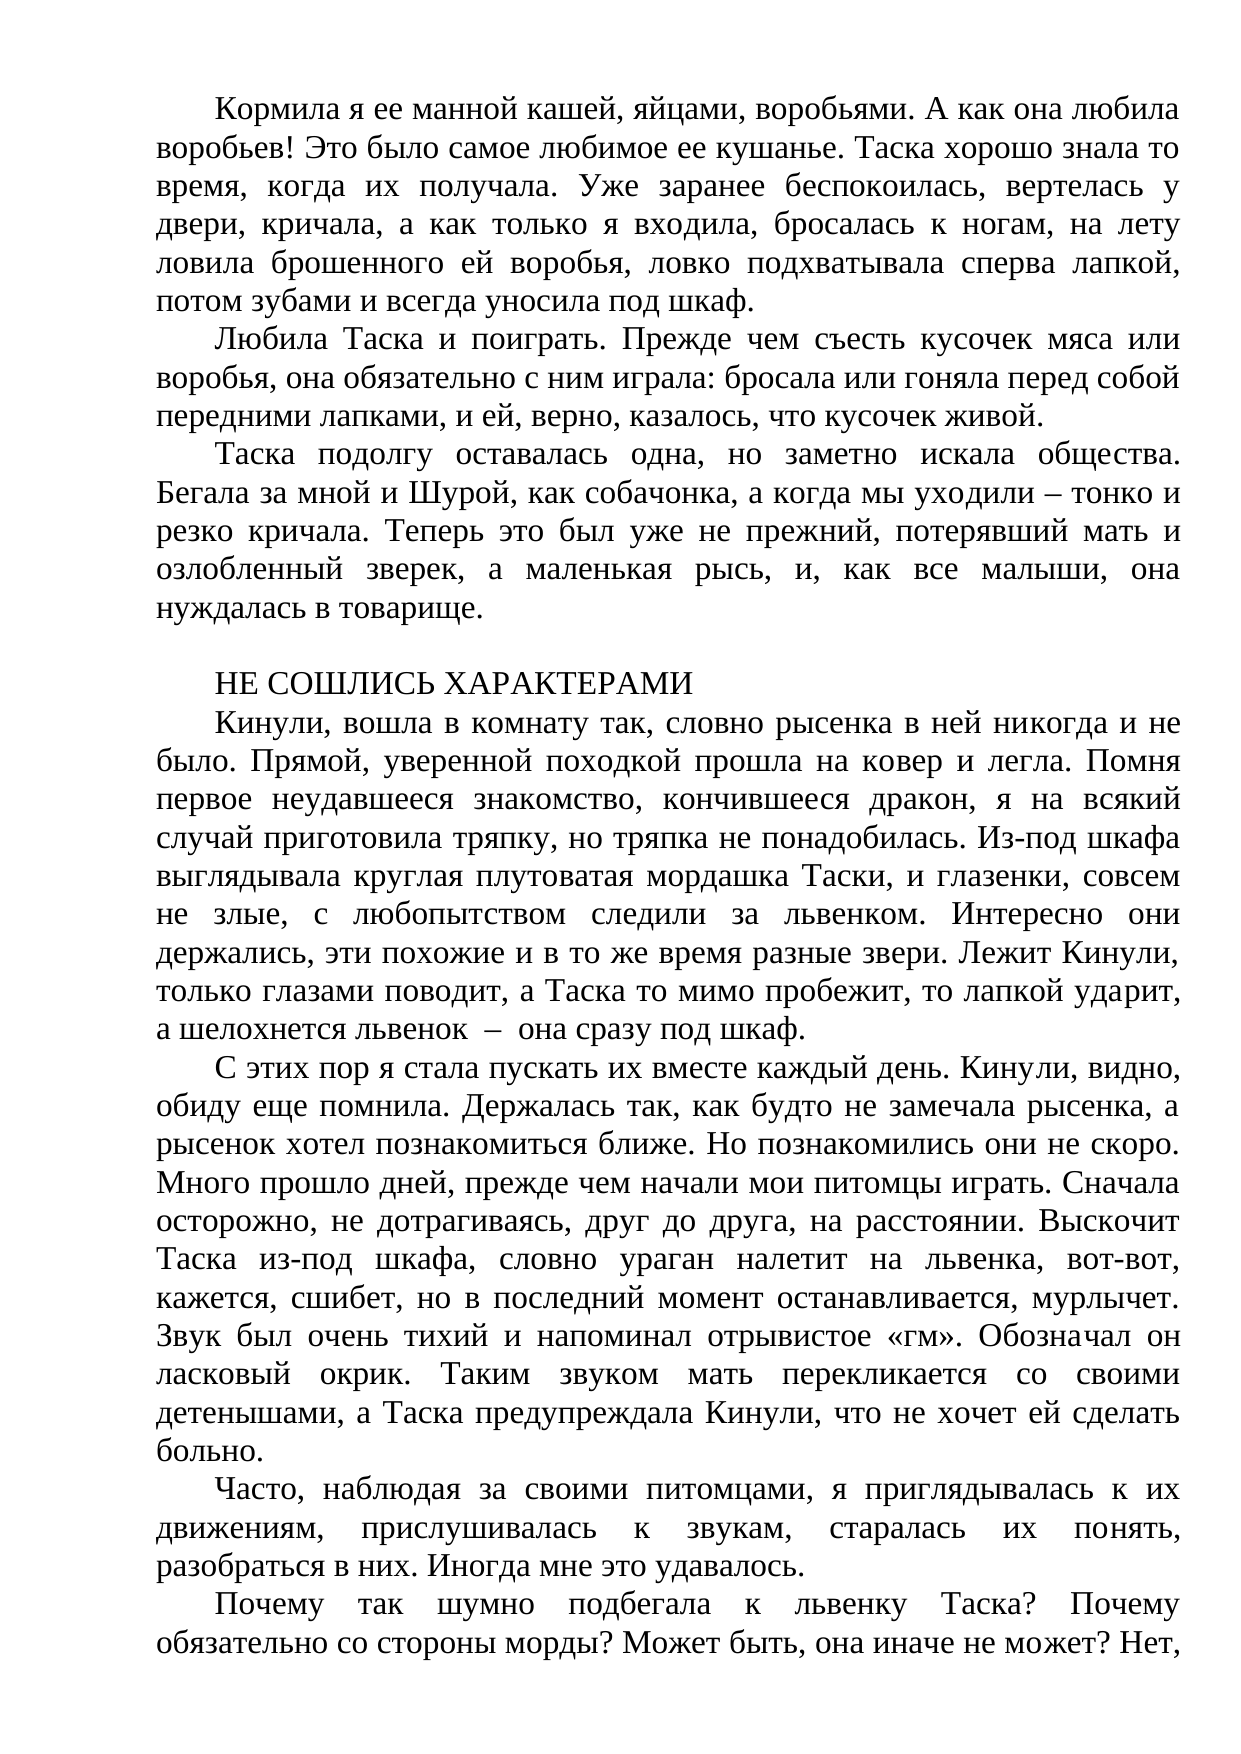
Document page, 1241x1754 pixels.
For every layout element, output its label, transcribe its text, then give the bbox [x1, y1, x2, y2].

text Часто, наблюдая за своими питомцами, я приглядывалась к их движениям, прислушивалась к звукам, старалась их понять, разобраться в них. Иногда мне это удавалось. [156, 1469, 1181, 1584]
text НЕ СОШЛИСЬ ХАРАКТЕРАМИ [156, 664, 1181, 702]
text Любила Таска и поиграть. Прежде чем съесть кусочек мяса или воробья, она обязательно с ним играла: бросала или гоняла перед собой передними лапками, и ей, верно, казалось, что кусочек живой. [156, 319, 1181, 434]
text С этих пор я стала пускать их вместе каждый день. Кинули, видно, обиду еще помнила. Держалась так, как будто не замечала рысенка, а рысенок хотел познакомиться ближе. Но познакомились они не скоро. Много прошло дней, прежде чем начали мои питомцы играть. Сначала осторожно, не дотрагиваясь, друг до друга, на расстоянии. Выскочит Таска из-под шкафа, словно ураган налетит на львенка, вот-вот, кажется, сшибет, но в последний момент останавливается, мурлычет. Звук был очень тихий и напоминал отрывистое «гм». Обозначал он ласковый окрик. Таким звуком мать перекликается со своими детенышами, а Таска предупреждала Кинули, что не хочет ей сделать больно. [156, 1047, 1181, 1469]
text Кинули, вошла в комнату так, словно рысенка в ней никогда и не было. Прямой, уверенной походкой прошла на ковер и легла. Помня первое неудавшееся знакомство, кончившееся дракон, я на всякий случай приготовила тряпку, но тряпка не понадобилась. Из-под шкафа выглядывала круглая плутоватая мордашка Таски, и глазенки, совсем не злые, с любопытством следили за львенком. Интересно они держались, эти похожие и в то же время разные звери. Лежит Кинули, только глазами поводит, а Таска то мимо пробежит, то лапкой ударит, а шелохнется львенок – она сразу под шкаф. [156, 702, 1181, 1047]
text Таска подолгу оставалась одна, но заметно искала общества. Бегала за мной и Шурой, как собачонка, а когда мы уходили – тонко и резко кричала. Теперь это был уже не прежний, потерявший мать и озлобленный зверек, а маленькая рысь, и, как все малыши, она нуждалась в товарище. [156, 434, 1181, 625]
text Кормила я ее манной кашей, яйцами, воробьями. А как она любила воробьев! Это было самое любимое ее кушанье. Таска хорошо знала то время, когда их получала. Уже заранее беспокоилась, вертелась у двери, кричала, а как только я входила, бросалась к ногам, на лету ловила брошенного ей воробья, ловко подхватывала сперва лапкой, потом зубами и всегда уносила под шкаф. [156, 89, 1181, 319]
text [156, 1584, 1181, 1660]
